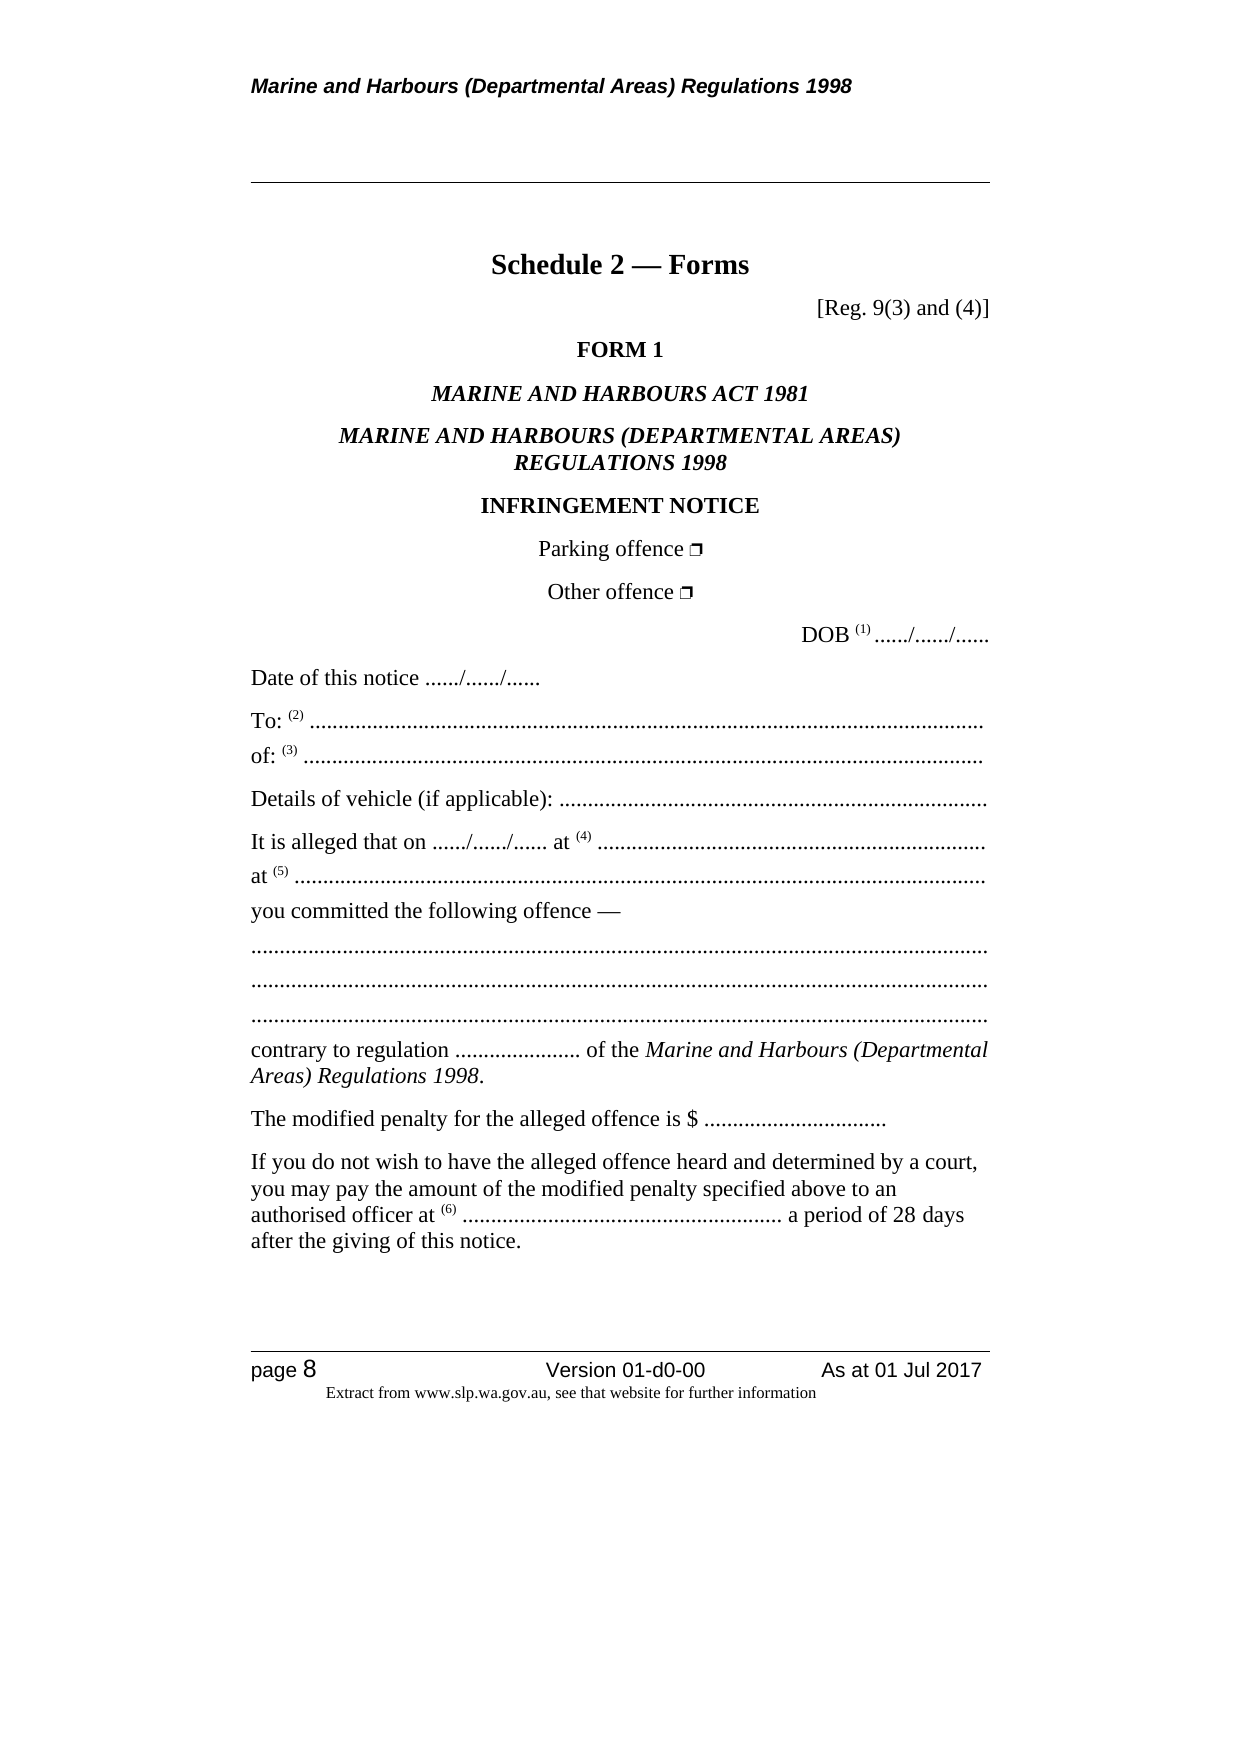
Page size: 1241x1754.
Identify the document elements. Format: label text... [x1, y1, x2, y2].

text of: (3) ....................................................................................................................... [251, 742, 990, 768]
text contrary to regulation ...................... of the Marine and Harbours (Departmental Areas) Regulations 1998. [251, 1036, 990, 1089]
text Date of this notice ....../....../...... [251, 664, 990, 690]
text at (5) ......................................................................................................................... [251, 862, 990, 889]
subtitle Parking offence [251, 535, 990, 561]
text If you do not wish to have the alleged offence heard and determined by a court, you may pay the amount of the modified penalty specified above to an authorised officer at (6) ........................................................ a period of 28 days after the giving of this notice. [251, 1148, 990, 1254]
text To: (2) ...................................................................................................................... [251, 707, 990, 733]
text you committed the following offence — [251, 897, 990, 923]
subtitle MARINE AND HARBOURS (DEPARTMENTAL AREAS) REGULATIONS 1998 [251, 423, 990, 475]
subtitle FORM 1 [251, 337, 990, 363]
subtitle Schedule 2 — Forms [251, 247, 990, 281]
subtitle Other offence [251, 578, 990, 604]
text It is alleged that on ....../....../...... at (4) .................................................................... [251, 828, 990, 854]
text The modified penalty for the alleged offence is $ ................................ [251, 1105, 990, 1132]
text ................................................................................................................................. [251, 1001, 990, 1028]
text ................................................................................................................................. [251, 967, 990, 993]
subtitle MARINE AND HARBOURS ACT 1981 [251, 379, 990, 406]
text ................................................................................................................................. [251, 932, 990, 958]
text [Reg. 9(3) and (4)] [251, 293, 990, 320]
text Details of vehicle (if applicable): ........................................................................... [251, 785, 990, 811]
text DOB (1) ....../....../...... [251, 621, 990, 647]
subtitle INFRINGEMENT NOTICE [251, 492, 990, 518]
